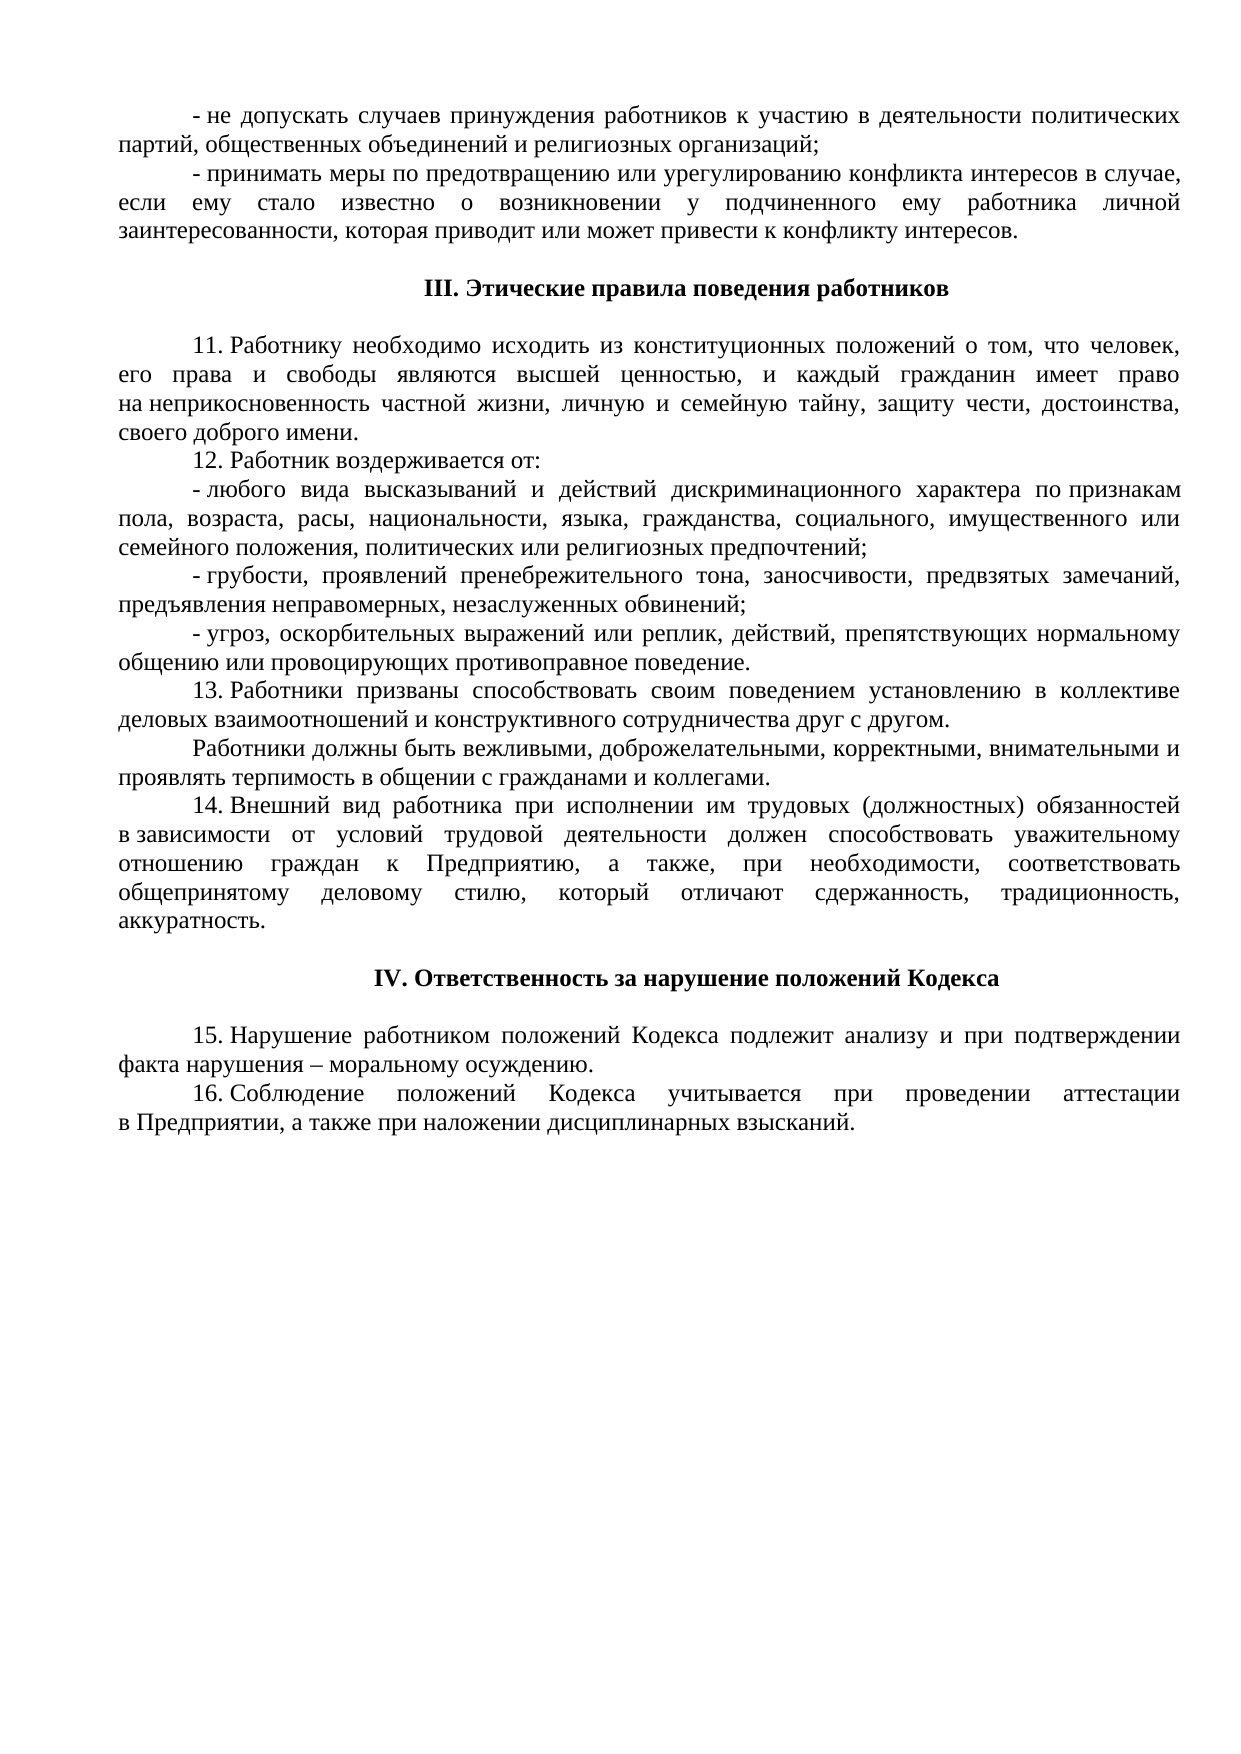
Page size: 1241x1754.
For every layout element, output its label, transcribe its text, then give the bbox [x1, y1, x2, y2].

text 13. Работники призваны способствовать своим поведением установлению в коллективе деловых взаимоотношений и конструктивного сотрудничества друг с другом. [118, 675, 1181, 733]
text - угроз, оскорбительных выражений или реплик, действий, препятствующих нормальному общению или провоцирующих противоправное поведение. [118, 618, 1181, 675]
text IV. Ответственность за нарушение положений Кодекса [118, 963, 1181, 992]
text 12. Работник воздерживается от: [118, 445, 1181, 474]
text - принимать меры по предотвращению или урегулированию конфликта интересов в случае, если ему стало известно о возникновении у подчиненного ему работника личной заинтересованности, которая приводит или может привести к конфликту интересов. [118, 158, 1181, 244]
text - не допускать случаев принуждения работников к участию в деятельности политических партий, общественных объединений и религиозных организаций; [118, 100, 1181, 158]
text 11. Работнику необходимо исходить из конституционных положений о том, что человек, его права и свободы являются высшей ценностью, и каждый гражданин имеет право на неприкосновенность частной жизни, личную и семейную тайну, защиту чести, достоинства, своего доброго имени. [118, 330, 1181, 445]
text - любого вида высказываний и действий дискриминационного характера по признакам пола, возраста, расы, национальности, языка, гражданства, социального, имущественного или семейного положения, политических или религиозных предпочтений; [118, 474, 1181, 560]
text 15. Нарушение работником положений Кодекса подлежит анализу и при подтверждении факта нарушения ‒ моральному осуждению. [118, 1020, 1181, 1078]
text III. Этические правила поведения работников [118, 273, 1181, 302]
text Работники должны быть вежливыми, доброжелательными, корректными, внимательными и проявлять терпимость в общении с гражданами и коллегами. [118, 733, 1181, 790]
text 14. Внешний вид работника при исполнении им трудовых (должностных) обязанностей в зависимости от условий трудовой деятельности должен способствовать уважительному отношению граждан к Предприятию, а также, при необходимости, соответствовать общепринятому деловому стилю, который отличают сдержанность, традиционность, аккуратность. [118, 790, 1181, 934]
text 16. Соблюдение положений Кодекса учитывается при проведении аттестации в Предприятии, а также при наложении дисциплинарных взысканий. [118, 1078, 1181, 1135]
text - грубости, проявлений пренебрежительного тона, заносчивости, предвзятых замечаний, предъявления неправомерных, незаслуженных обвинений; [118, 560, 1181, 618]
